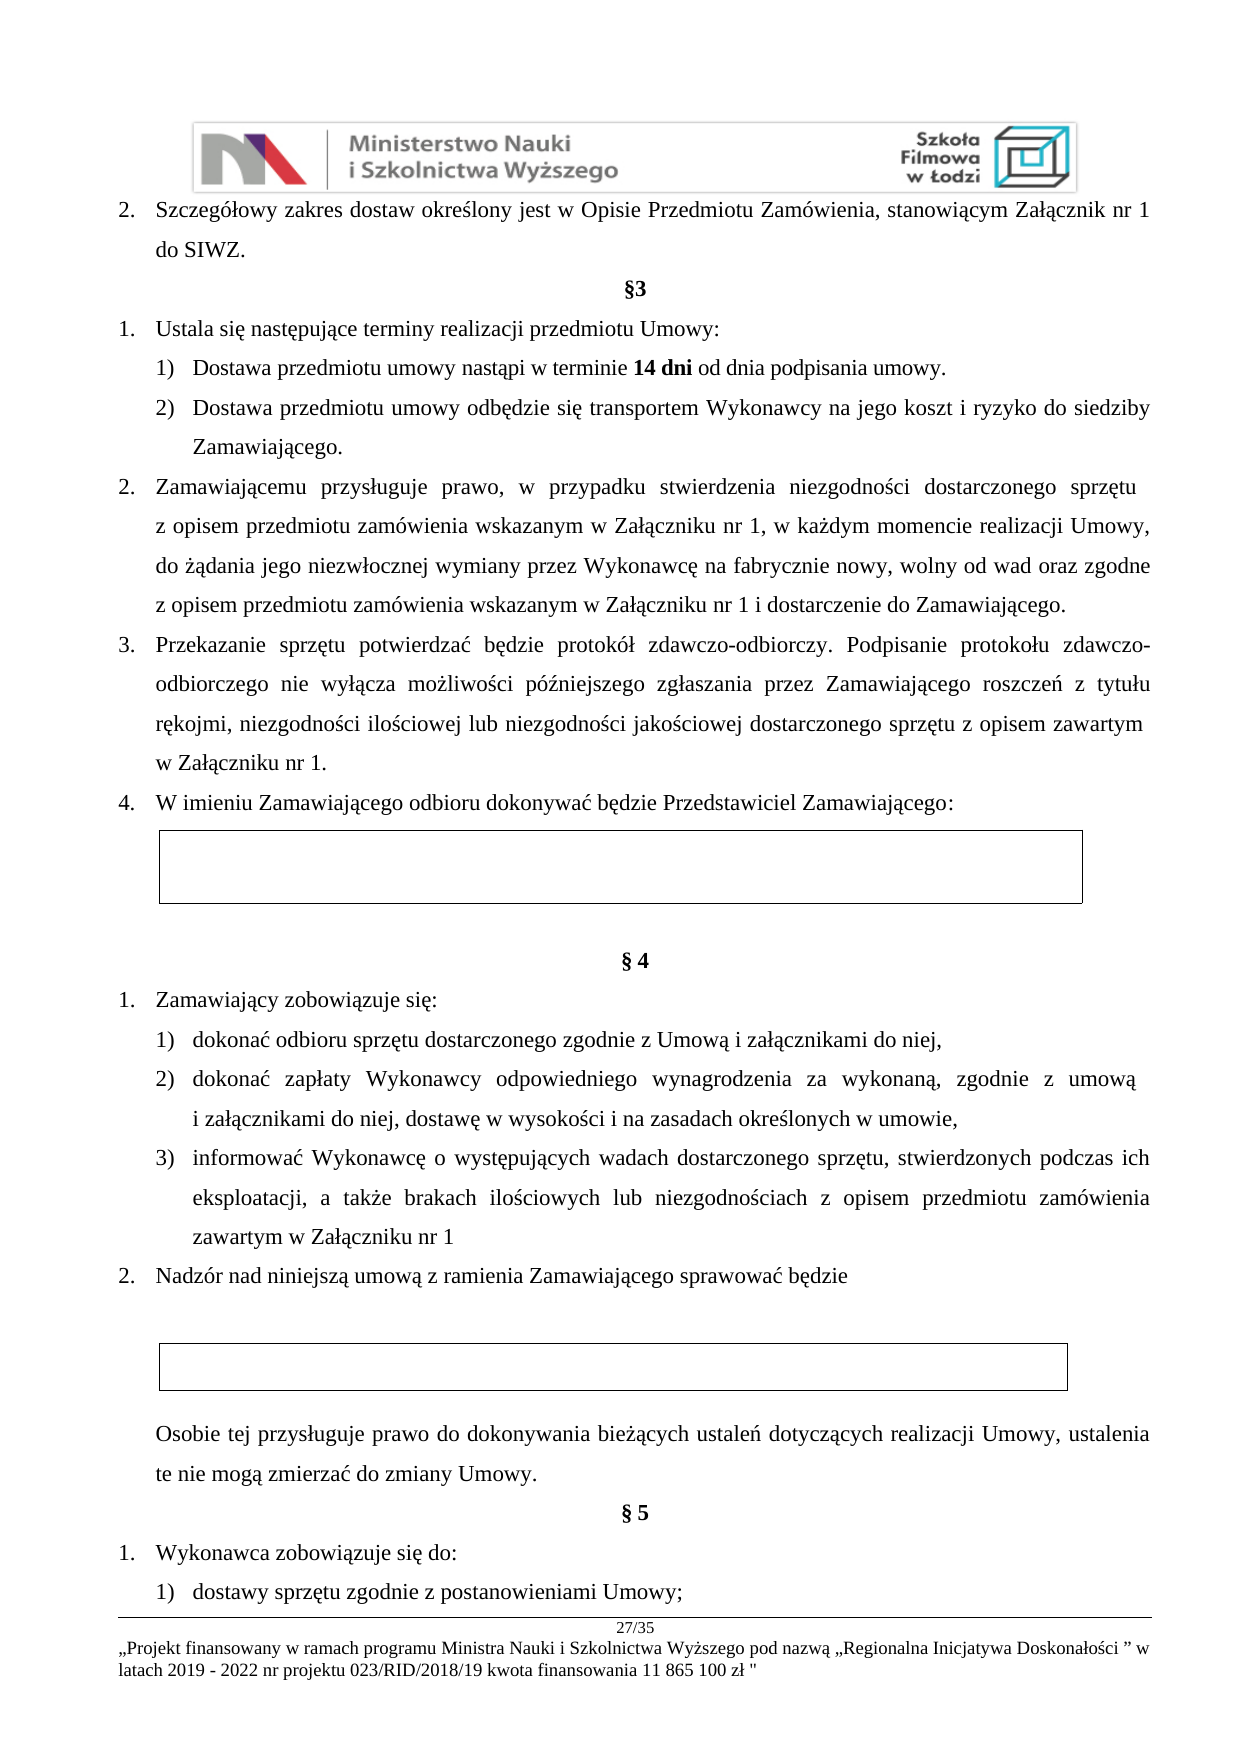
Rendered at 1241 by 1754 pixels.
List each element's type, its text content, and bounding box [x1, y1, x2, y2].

text § 5 [118, 1499, 1152, 1526]
list Ustala się następujące terminy realizacji przedmiotu Umowy: [118, 315, 1152, 341]
list Przekazanie sprzętu potwierdzać będzie protokół zdawczo-odbiorczy. Podpisanie protokołu zdawczo-odbiorczego nie wyłącza możliwości późniejszego zgłaszania przez Zamawiającego roszczeń z tytułu rękojmi, niezgodności ilościowej lub niezgodności jakościowej dostarczonego sprzętu z opisem zawartym w Załączniku nr 1. [118, 631, 1152, 776]
list Dostawa przedmiotu umowy odbędzie się transportem Wykonawcy na jego koszt i ryzyko do siedziby Zamawiającego. [155, 394, 1152, 460]
list dokonać zapłaty Wykonawcy odpowiedniego wynagrodzenia za wykonaną, zgodnie z umową i załącznikami do niej, dostawę w wysokości i na zasadach określonych w umowie, [155, 1065, 1152, 1131]
list Zamawiającemu przysługuje prawo, w przypadku stwierdzenia niezgodności dostarczonego sprzętu z opisem przedmiotu zamówienia wskazanym w Załączniku nr 1, w każdym momencie realizacji Umowy, do żądania jego niezwłocznej wymiany przez Wykonawcę na fabrycznie nowy, wolny od wad oraz zgodne z opisem przedmiotu zamówienia wskazanym w Załączniku nr 1 i dostarczenie do Zamawiającego. [118, 473, 1152, 618]
list Nadzór nad niniejszą umową z ramienia Zamawiającego sprawować będzie [118, 1262, 1152, 1289]
list Dostawa przedmiotu umowy nastąpi w terminie 14 dni od dnia podpisania umowy. [155, 354, 1152, 381]
list informować Wykonawcę o występujących wadach dostarczonego sprzętu, stwierdzonych podczas ich eksploatacji, a także brakach ilościowych lub niezgodnościach z opisem przedmiotu zamówienia zawartym w Załączniku nr 1 [155, 1144, 1152, 1249]
text Osobie tej przysługuje prawo do dokonywania bieżących ustaleń dotyczących realizacji Umowy, ustalenia te nie mogą zmierzać do zmiany Umowy. [155, 1420, 1152, 1486]
list dokonać odbioru sprzętu dostarczonego zgodnie z Umową i załącznikami do niej, [155, 1026, 1152, 1052]
text § 4 [118, 947, 1152, 973]
text §3 [118, 276, 1152, 302]
list dostawy sprzętu zgodnie z postanowieniami Umowy; [155, 1578, 1152, 1605]
list Wykonawca zobowiązuje się do: [118, 1539, 1152, 1565]
list Szczegółowy zakres dostaw określony jest w Opisie Przedmiotu Zamówienia, stanowiącym Załącznik nr 1 do SIWZ. [118, 197, 1152, 262]
list W imieniu Zamawiającego odbioru dokonywać będzie Przedstawiciel Zamawiającego: [118, 789, 1152, 815]
list Zamawiający zobowiązuje się: [118, 986, 1152, 1012]
picture [188, 118, 1082, 197]
